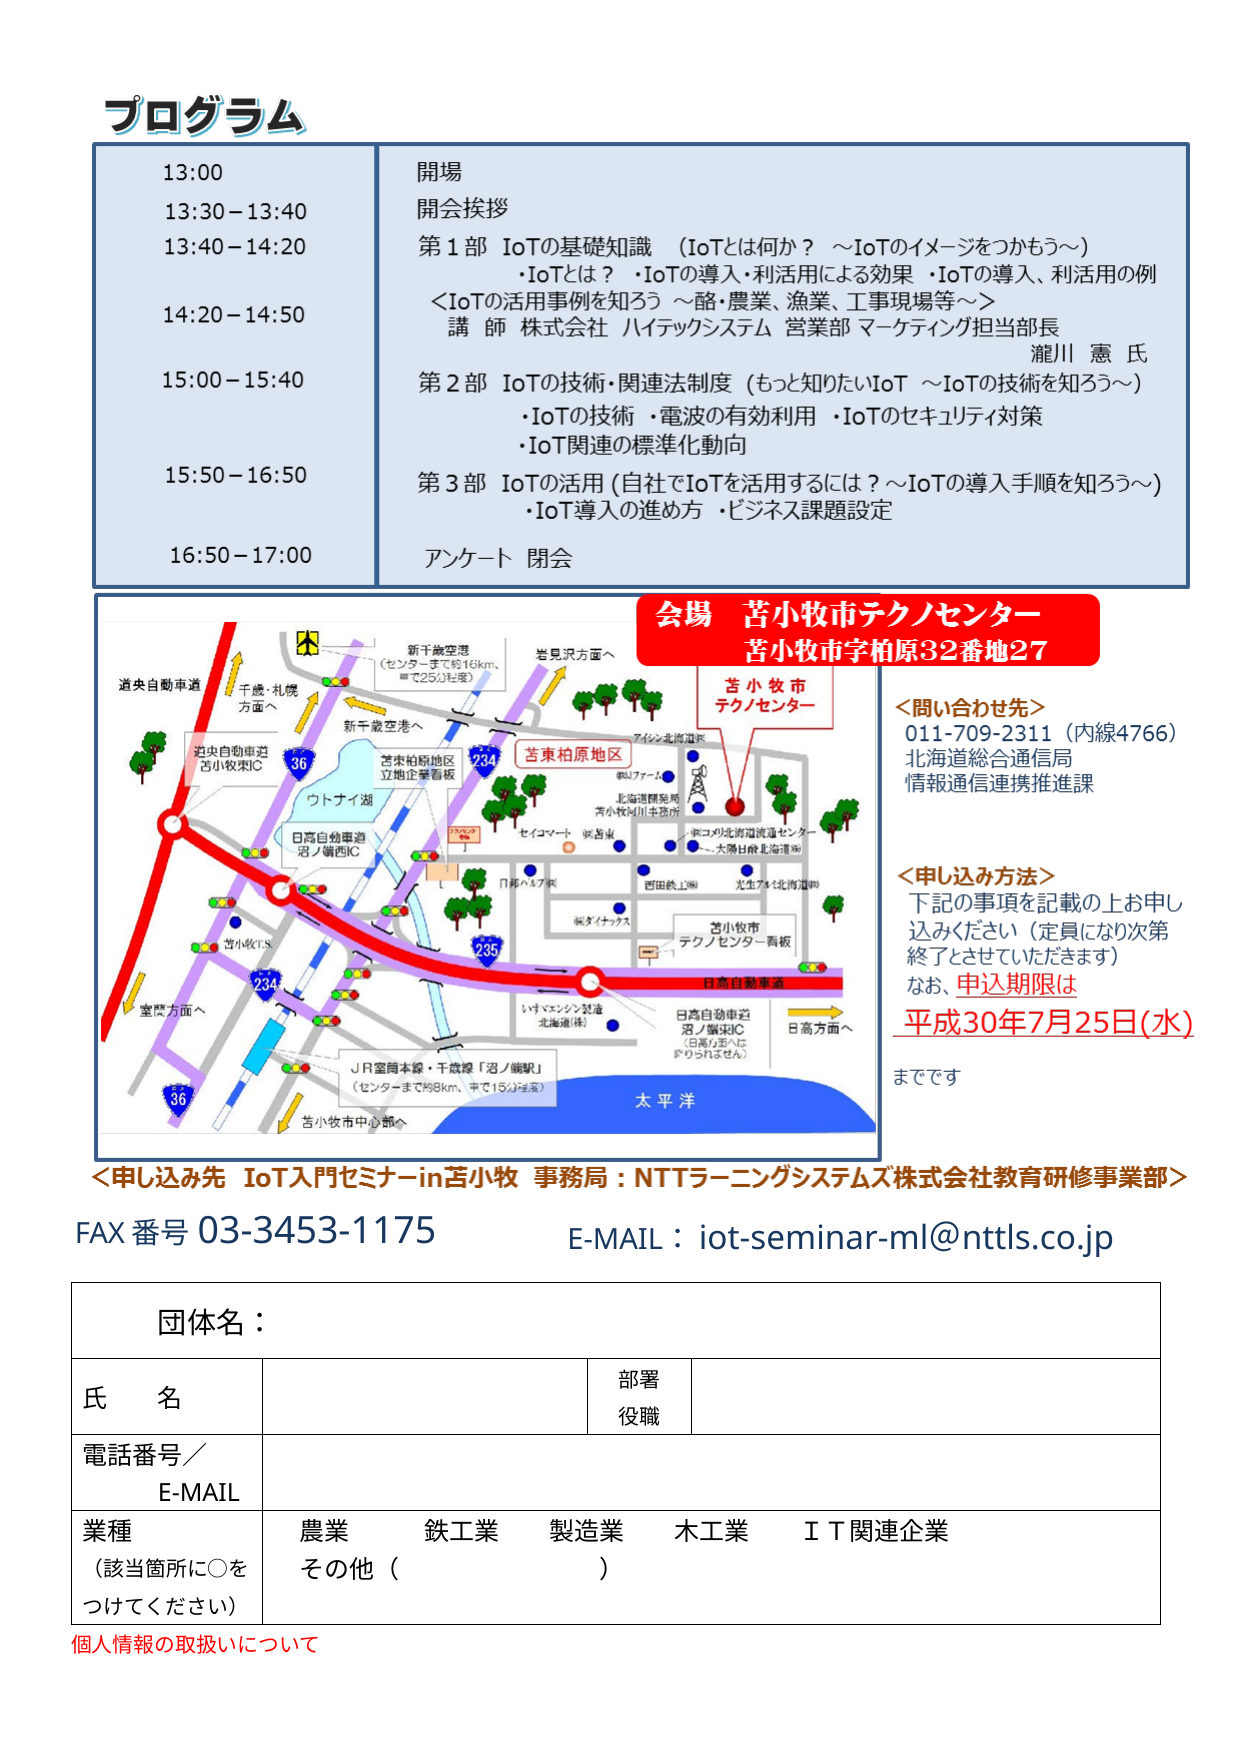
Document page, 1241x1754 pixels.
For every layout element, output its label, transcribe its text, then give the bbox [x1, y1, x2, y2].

table_header 団体名： [72, 1283, 1160, 1358]
text 個人情報の取扱いについて [71, 1625, 1165, 1662]
table_cell 農業 鉄工業 製造業 木工業 ＩＴ関連企業 その他（ ） [263, 1511, 1160, 1624]
table_cell [692, 1359, 1160, 1434]
table_cell 氏 名 [72, 1359, 262, 1434]
table_cell [263, 1435, 1160, 1510]
table_cell 部署 役職 [588, 1359, 691, 1434]
table_cell 電話番号／ E-MAIL [72, 1435, 262, 1510]
table_cell 業種 （該当箇所に○を つけてください） [72, 1511, 262, 1624]
table_cell [263, 1359, 587, 1434]
picture [70, 82, 1219, 1208]
